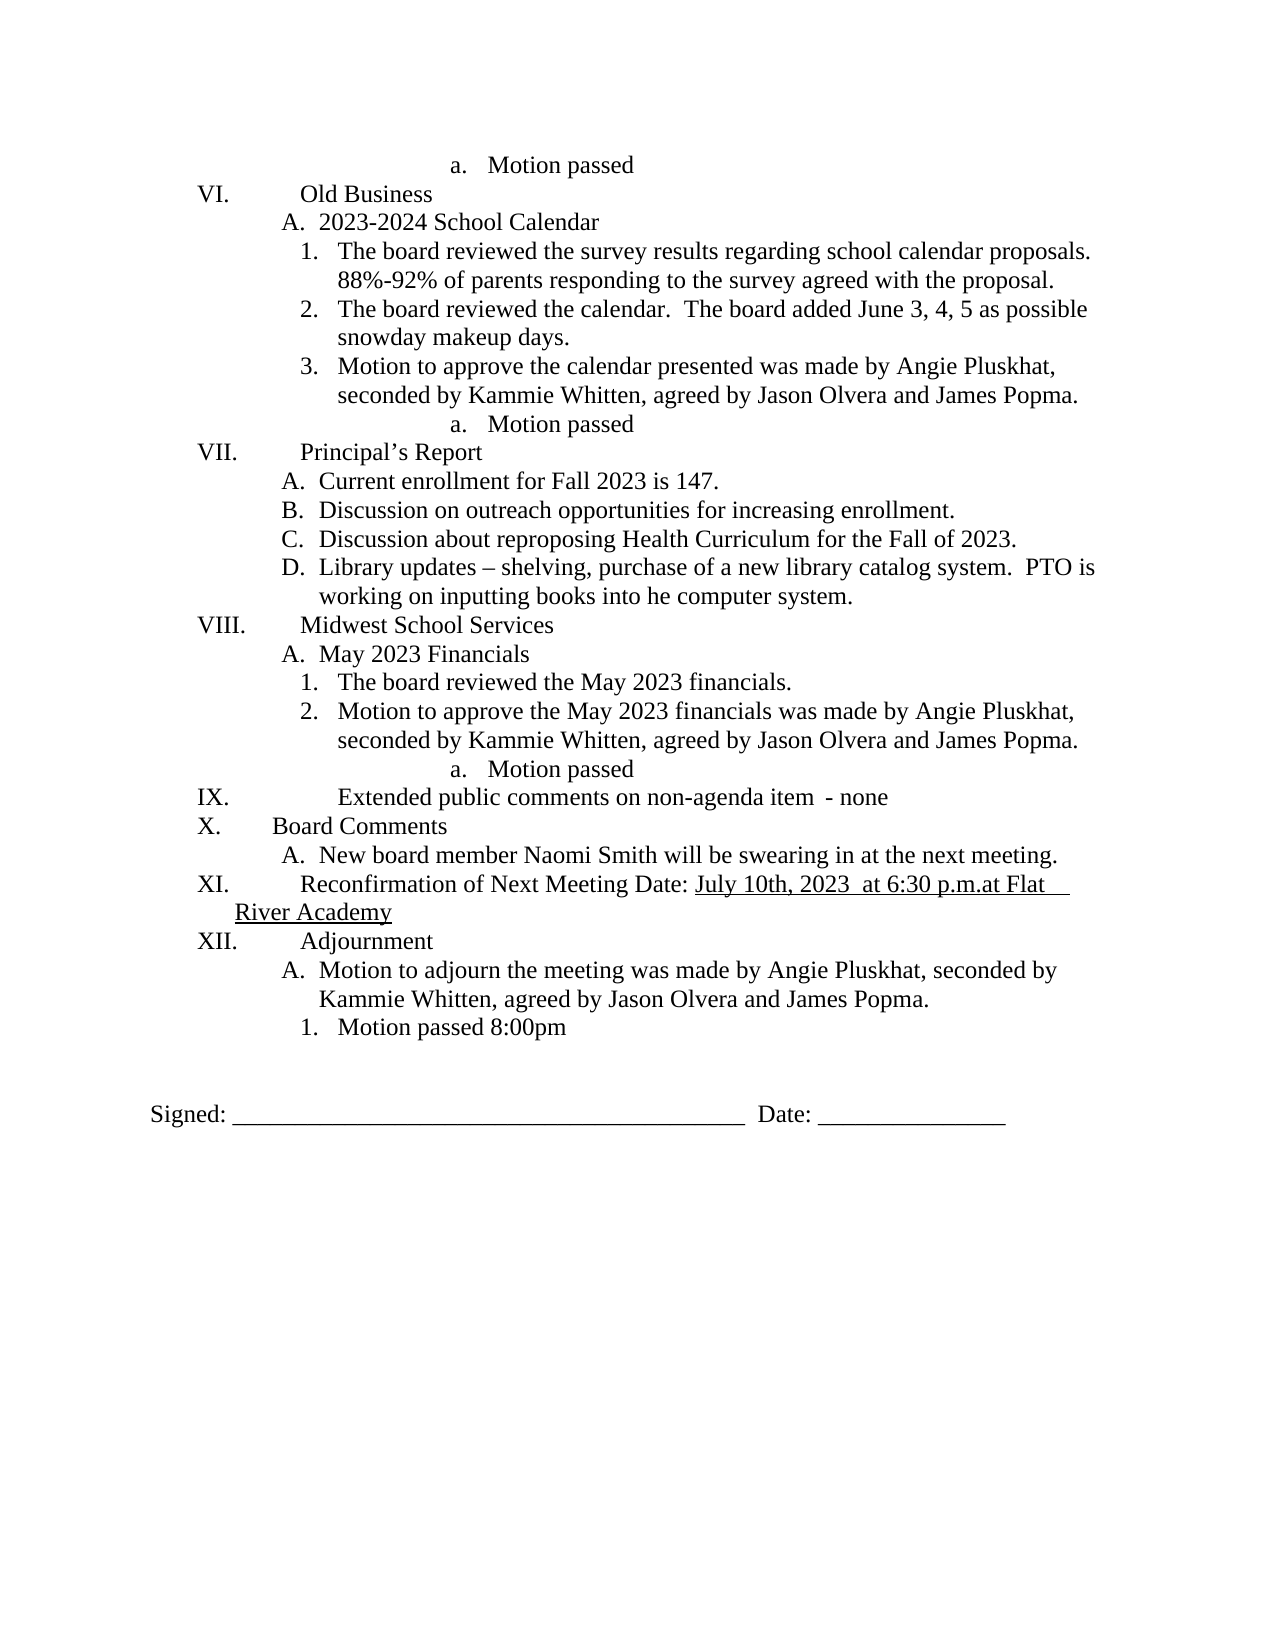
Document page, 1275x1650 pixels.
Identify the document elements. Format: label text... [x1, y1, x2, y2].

list Motion to approve the calendar presented was made by Angie Pluskhat, seconded by Kammie Whitten, agreed by Jason Olvera and James Popma. [300, 351, 1125, 409]
text Signed: _________________________________________ Date: _______________ [150, 1099, 1125, 1127]
list Extended public comments on non-agenda item - none [197, 782, 1125, 811]
list Principal’s Report [197, 437, 1125, 466]
list Motion to approve the May 2023 financials was made by Angie Pluskhat, seconded by Kammie Whitten, agreed by Jason Olvera and James Popma. [300, 696, 1125, 754]
list The board reviewed the calendar. The board added June 3, 4, 5 as possible snowday makeup days. [300, 294, 1125, 351]
list Old Business [197, 179, 1125, 207]
list The board reviewed the May 2023 financials. [300, 667, 1125, 696]
list Motion passed [450, 409, 1125, 437]
list May 2023 Financials [281, 639, 1125, 667]
list New board member Naomi Smith will be swearing in at the next meeting. [281, 840, 1125, 869]
list Discussion about reproposing Health Curriculum for the Fall of 2023. [281, 524, 1125, 552]
list Motion passed [450, 150, 1125, 179]
list The board reviewed the survey results regarding school calendar proposals. 88%-92% of parents responding to the survey agreed with the proposal. [300, 236, 1125, 294]
list Library updates – shelving, purchase of a new library catalog system. PTO is working on inputting books into he computer system. [281, 552, 1125, 610]
list Motion passed [450, 754, 1125, 782]
list Midwest School Services [197, 610, 1125, 639]
list Board Comments [197, 811, 1125, 840]
list Discussion on outreach opportunities for increasing enrollment. [281, 495, 1125, 524]
list Motion passed 8:00pm [300, 1012, 1125, 1041]
list Current enrollment for Fall 2023 is 147. [281, 466, 1125, 495]
list Reconfirmation of Next Meeting Date: July 10th, 2023 at 6:30 p.m.at Flat River Academy [197, 869, 1125, 926]
list Adjournment [197, 926, 1125, 955]
list 2023-2024 School Calendar [281, 207, 1125, 236]
list Motion to adjourn the meeting was made by Angie Pluskhat, seconded by Kammie Whitten, agreed by Jason Olvera and James Popma. [281, 955, 1125, 1012]
